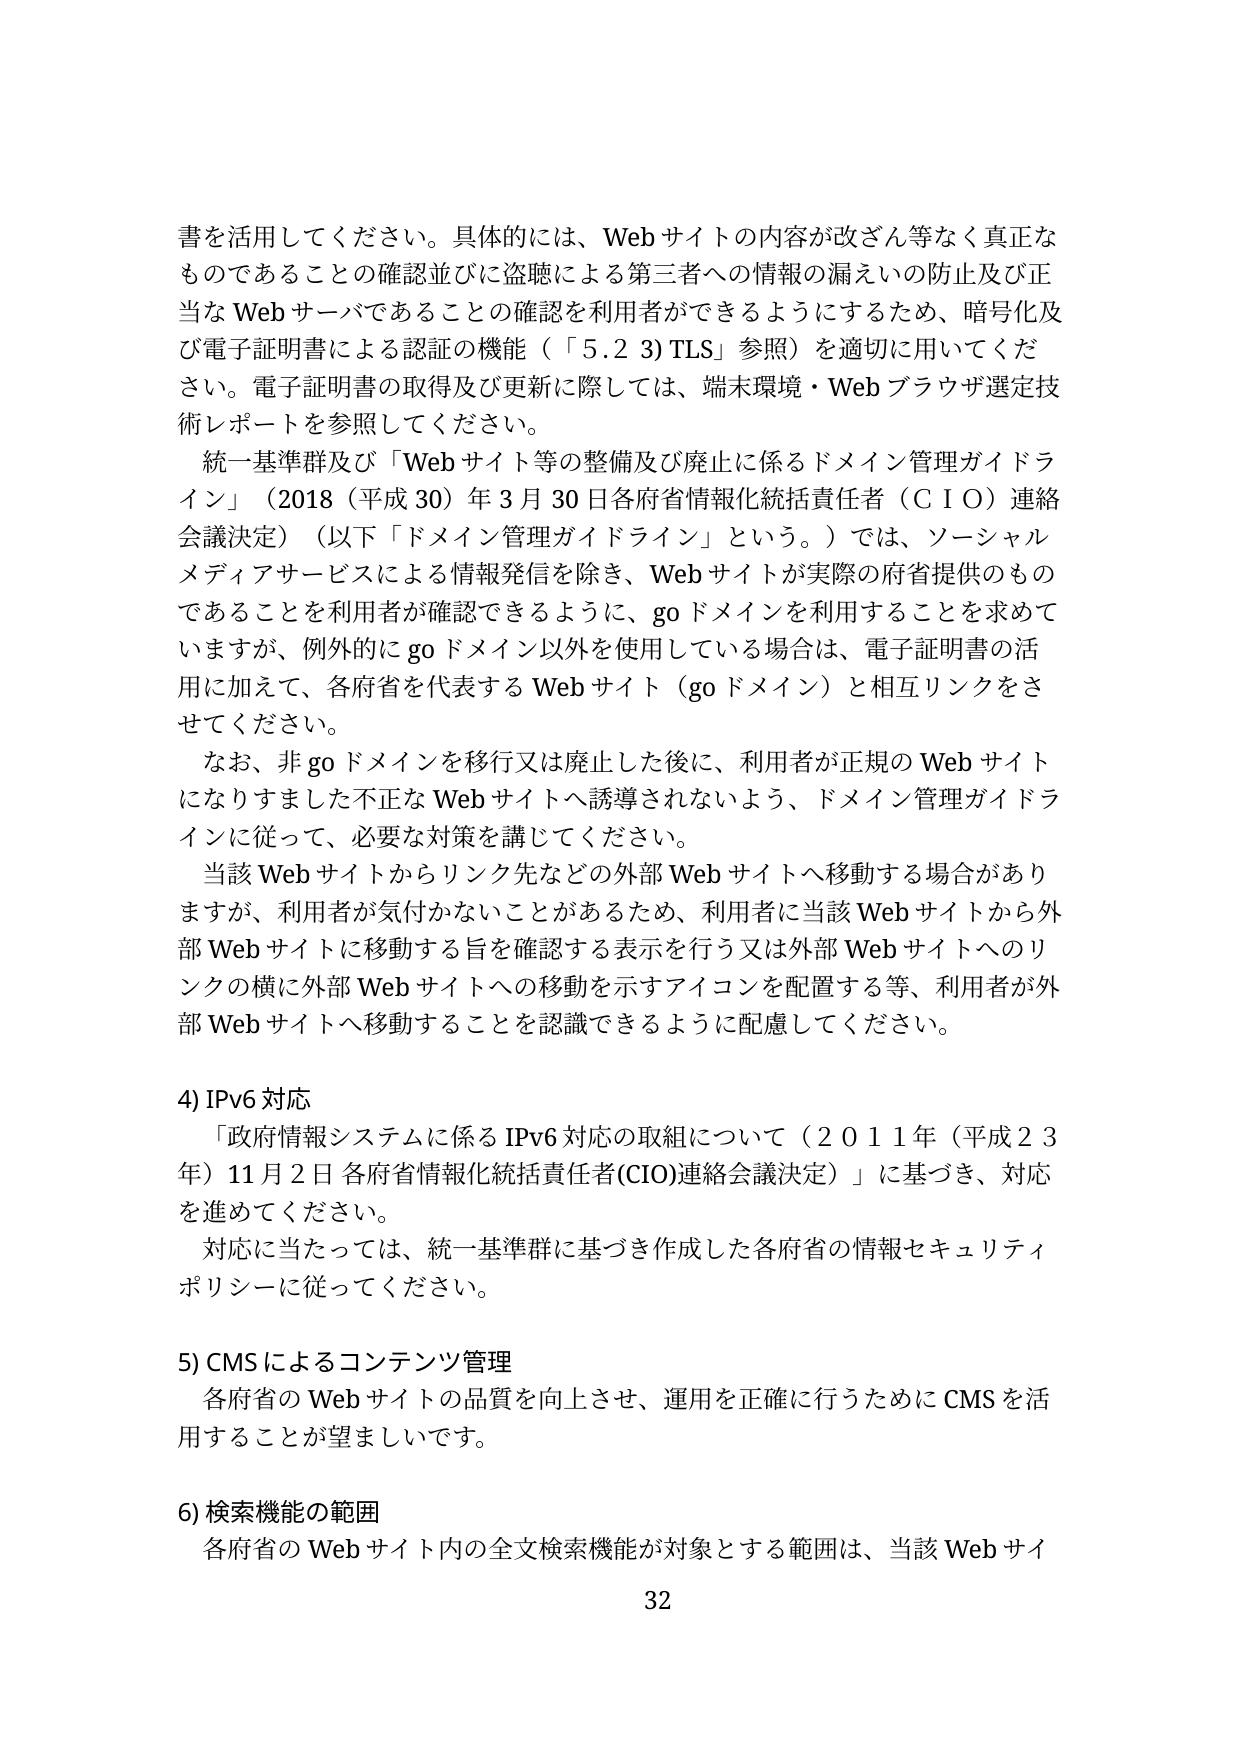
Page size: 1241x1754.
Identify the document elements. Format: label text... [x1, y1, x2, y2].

subtitle IPv6対応 [177, 1079, 1063, 1117]
text 「政府情報システムに係るIPv6対応の取組について（２０１１年（平成２３年）11月２日 各府省情報化統括責任者(CIO)連絡会議決定）」に基づき、対応を進めてください。 [177, 1117, 1063, 1229]
text 当該Webサイトからリンク先などの外部Webサイトへ移動する場合がありますが、利用者が気付かないことがあるため、利用者に当該Webサイトから外部Webサイトに移動する旨を確認する表示を行う又は外部Webサイトへのリンクの横に外部Webサイトへの移動を示すアイコンを配置する等、利用者が外部Webサイトへ移動することを認識できるように配慮してください。 [177, 854, 1063, 1042]
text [177, 1529, 1063, 1567]
text 各府省のWebサイトの品質を向上させ、運用を正確に行うためにCMSを活用することが望ましいです。 [177, 1379, 1063, 1454]
text 統一基準群及び「Webサイト等の整備及び廃止に係るドメイン管理ガイドライン」（2018（平成 30）年 3 月 30 日各府省情報化統括責任者（ＣＩＯ）連絡会議決定）（以下「ドメイン管理ガイドライン」という。）では、ソーシャルメディアサービスによる情報発信を除き、Webサイトが実際の府省提供のものであることを利用者が確認できるように、goドメインを利用することを求めていますが、例外的にgoドメイン以外を使用している場合は、電子証明書の活用に加えて、各府省を代表するWebサイト（goドメイン）と相互リンクをさせてください。 [177, 442, 1063, 742]
subtitle CMSによるコンテンツ管理 [177, 1342, 1063, 1379]
text なお、非goドメインを移行又は廃止した後に、利用者が正規のWeb サイトになりすました不正なWebサイトへ誘導されないよう、ドメイン管理ガイドラインに従って、必要な対策を講じてください。 [177, 742, 1063, 854]
subtitle 検索機能の範囲 [177, 1492, 1063, 1529]
text 対応に当たっては、統一基準群に基づき作成した各府省の情報セキュリティポリシーに従ってください。 [177, 1229, 1063, 1304]
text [177, 217, 1063, 442]
